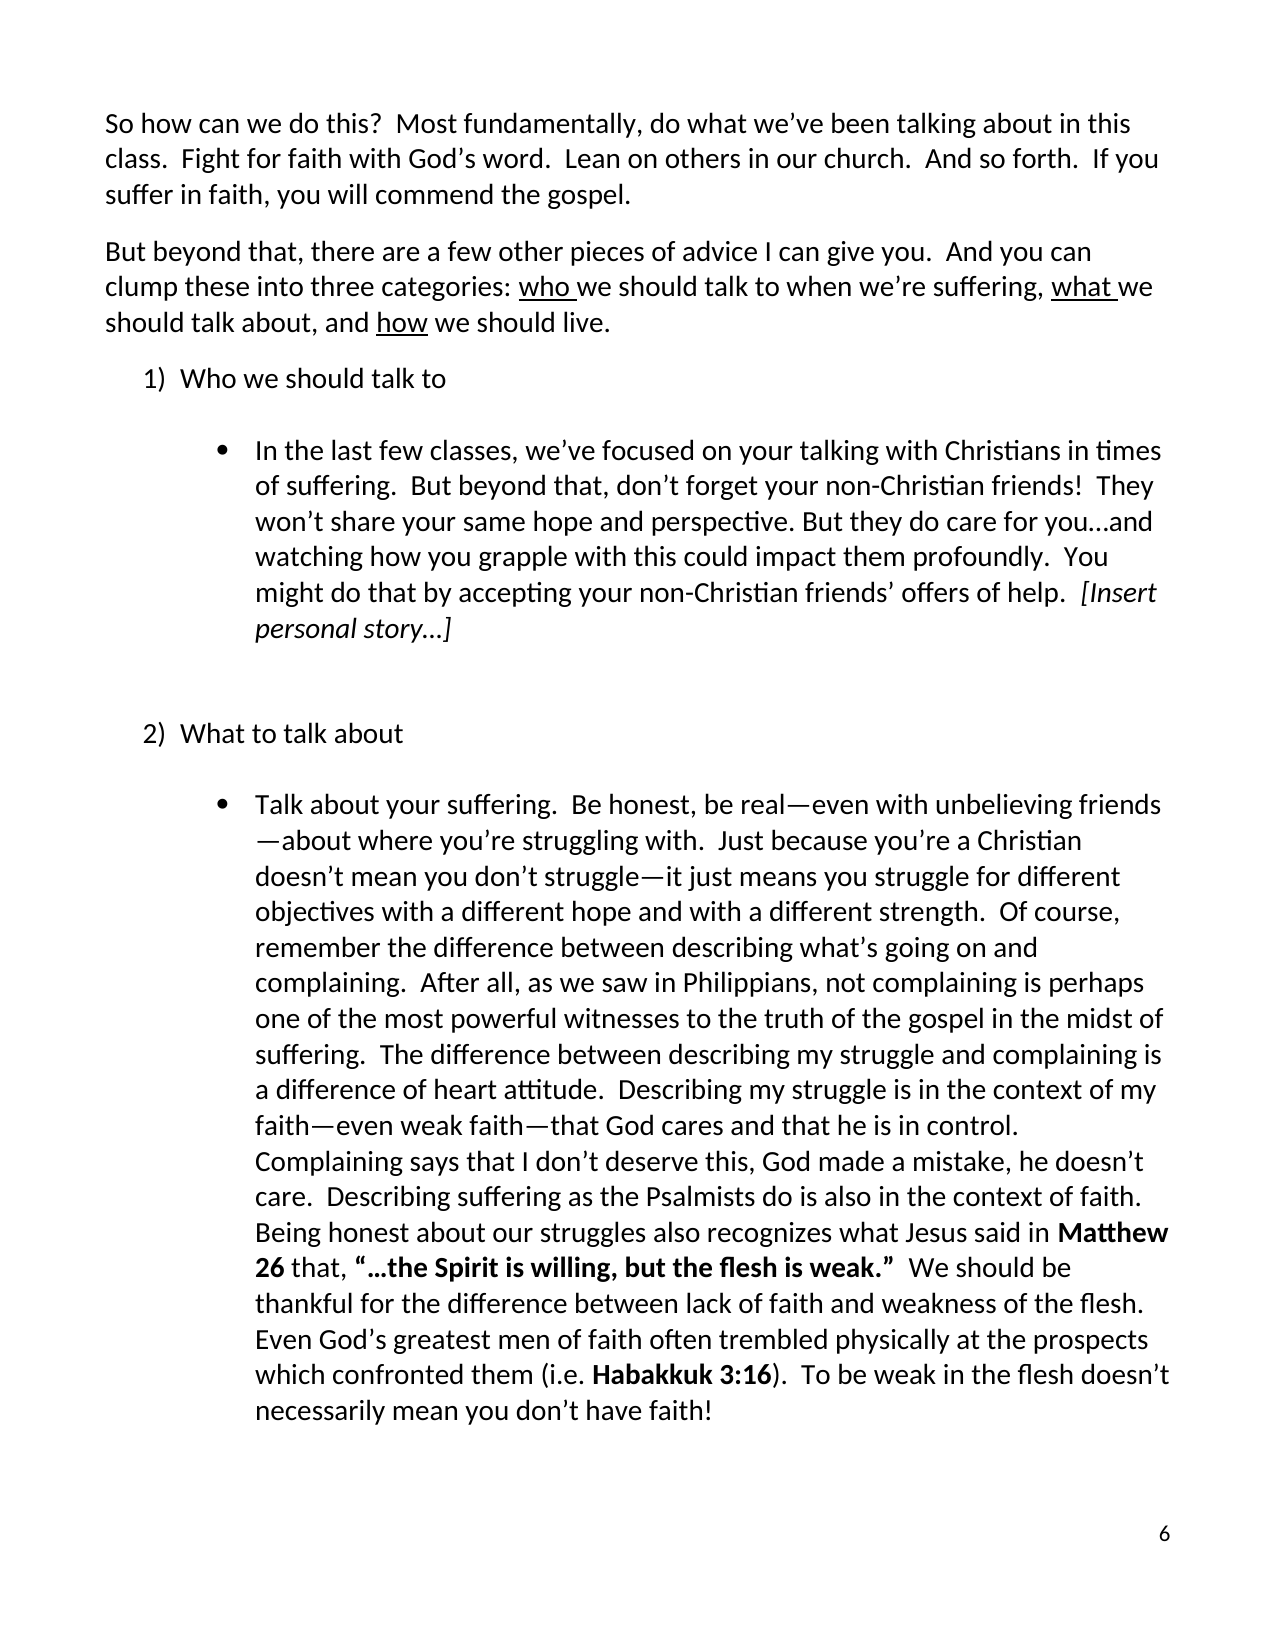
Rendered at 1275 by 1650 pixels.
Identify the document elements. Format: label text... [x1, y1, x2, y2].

list What to talk about [142, 715, 1170, 751]
text So how can we do this? Most fundamentally, do what we’ve been talking about in this class. Fight for faith with God’s word. Lean on others in our church. And so forth. If you suffer in faith, you will commend the gospel. [105, 105, 1170, 212]
text But beyond that, there are a few other pieces of advice I can give you. And you can clump these into three categories: who we should talk to when we’re suffering, what we should talk about, and how we should live. [105, 233, 1170, 339]
list In the last few classes, we’ve focused on your talking with Christians in times of suffering. But beyond that, don’t forget your non-Christian friends! They won’t share your same hope and perspective. But they do care for you…and watching how you grapple with this could impact them profoundly. You might do that by accepting your non-Christian friends’ offers of help. [Insert personal story…] [217, 432, 1170, 645]
list Who we should talk to [142, 360, 1170, 396]
list Talk about your suffering. Be honest, be real—even with unbelieving friends—about where you’re struggling with. Just because you’re a Christian doesn’t mean you don’t struggle—it just means you struggle for different objectives with a different hope and with a different strength. Of course, remember the difference between describing what’s going on and complaining. After all, as we saw in Philippians, not complaining is perhaps one of the most powerful witnesses to the truth of the gospel in the midst of suffering. The difference between describing my struggle and complaining is a difference of heart attitude. Describing my struggle is in the context of my faith—even weak faith—that God cares and that he is in control. Complaining says that I don’t deserve this, God made a mistake, he doesn’t care. Describing suffering as the Psalmists do is also in the context of faith. Being honest about our struggles also recognizes what Jesus said in Matthew 26 that, “…the Spirit is willing, but the flesh is weak.” We should be thankful for the difference between lack of faith and weakness of the flesh. Even God’s greatest men of faith often trembled physically at the prospects which confronted them (i.e. Habakkuk 3:16). To be weak in the flesh doesn’t necessarily mean you don’t have faith! [217, 786, 1170, 1428]
